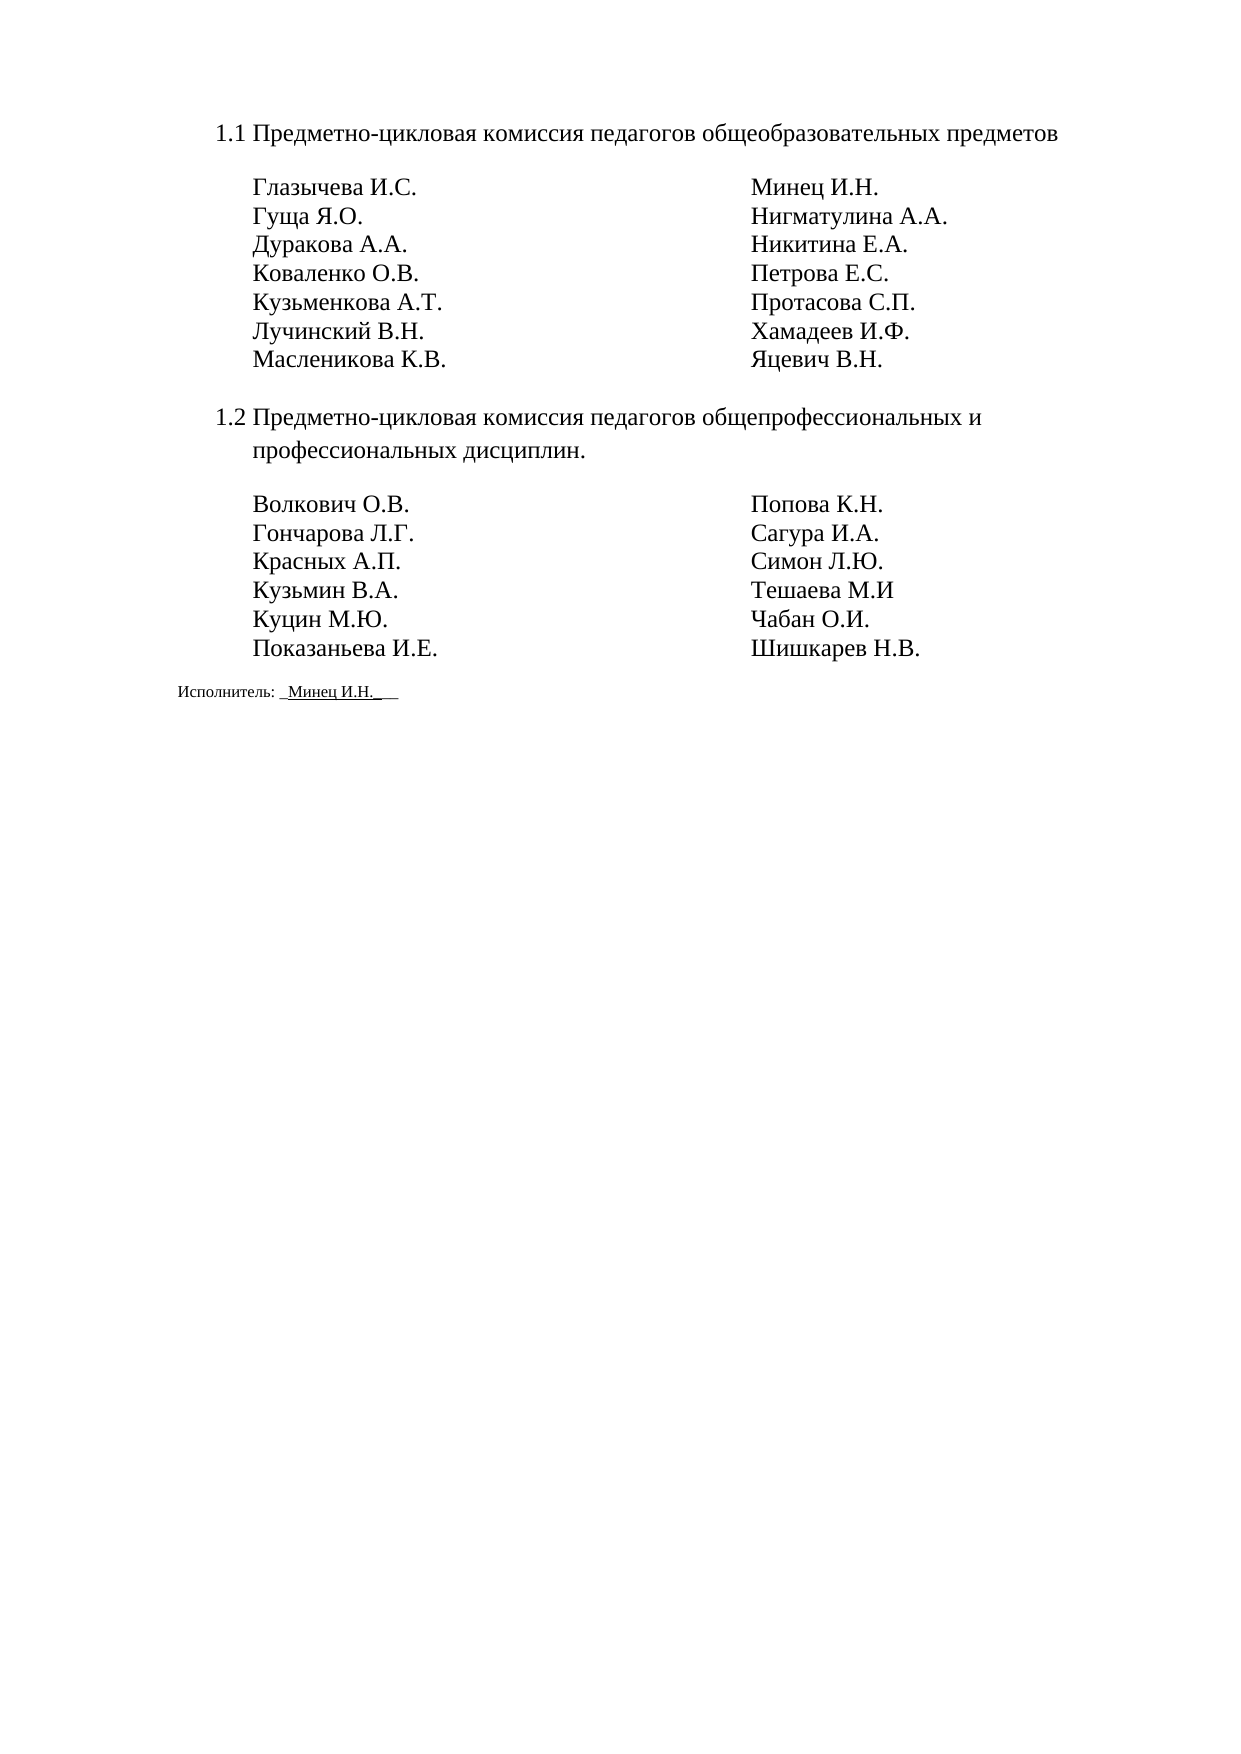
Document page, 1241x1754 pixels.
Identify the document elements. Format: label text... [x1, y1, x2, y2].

table_cell Показаньева И.Е. [166, 633, 664, 661]
list Предметно-цикловая комиссия педагогов общеобразовательных предметов [215, 118, 1152, 147]
list Предметно-цикловая комиссия педагогов общепрофессиональных и профессиональных дисциплин. [215, 402, 1152, 464]
table_cell Гуща Я.О. [166, 201, 664, 229]
table_cell Куцин М.Ю. [166, 604, 664, 633]
table_cell Лучинский В.Н. [166, 316, 664, 344]
table_cell Хамадеев И.Ф. [664, 316, 1163, 344]
table_cell Кузьменкова А.Т. [166, 287, 664, 316]
table_cell Петрова Е.С. [664, 258, 1163, 287]
table_cell Дуракова А.А. [166, 230, 664, 258]
table_cell Симон Л.Ю. [664, 546, 1163, 575]
table_cell Яцевич В.Н. [664, 345, 1163, 402]
table_cell Тешаева М.И [664, 575, 1163, 604]
table_cell Масленикова К.В. [166, 345, 664, 402]
table_header Минец И.Н. [664, 172, 1163, 201]
table_cell Кузьмин В.А. [166, 575, 664, 604]
table_cell Протасова С.П. [664, 287, 1163, 316]
table_cell Никитина Е.А. [664, 230, 1163, 258]
text Исполнитель: _Минец И.Н.___ [177, 682, 1152, 701]
table_cell Сагура И.А. [664, 518, 1163, 546]
table_cell Нигматулина А.А. [664, 201, 1163, 229]
table_cell Коваленко О.В. [166, 258, 664, 287]
table_cell Красных А.П. [166, 546, 664, 575]
table_cell Шишкарев Н.В. [664, 633, 1163, 661]
table_header Глазычева И.С. [166, 172, 664, 201]
table_header Волкович О.В. [166, 489, 664, 518]
table_cell Гончарова Л.Г. [166, 518, 664, 546]
table_cell Чабан О.И. [664, 604, 1163, 633]
table_header Попова К.Н. [664, 489, 1163, 518]
